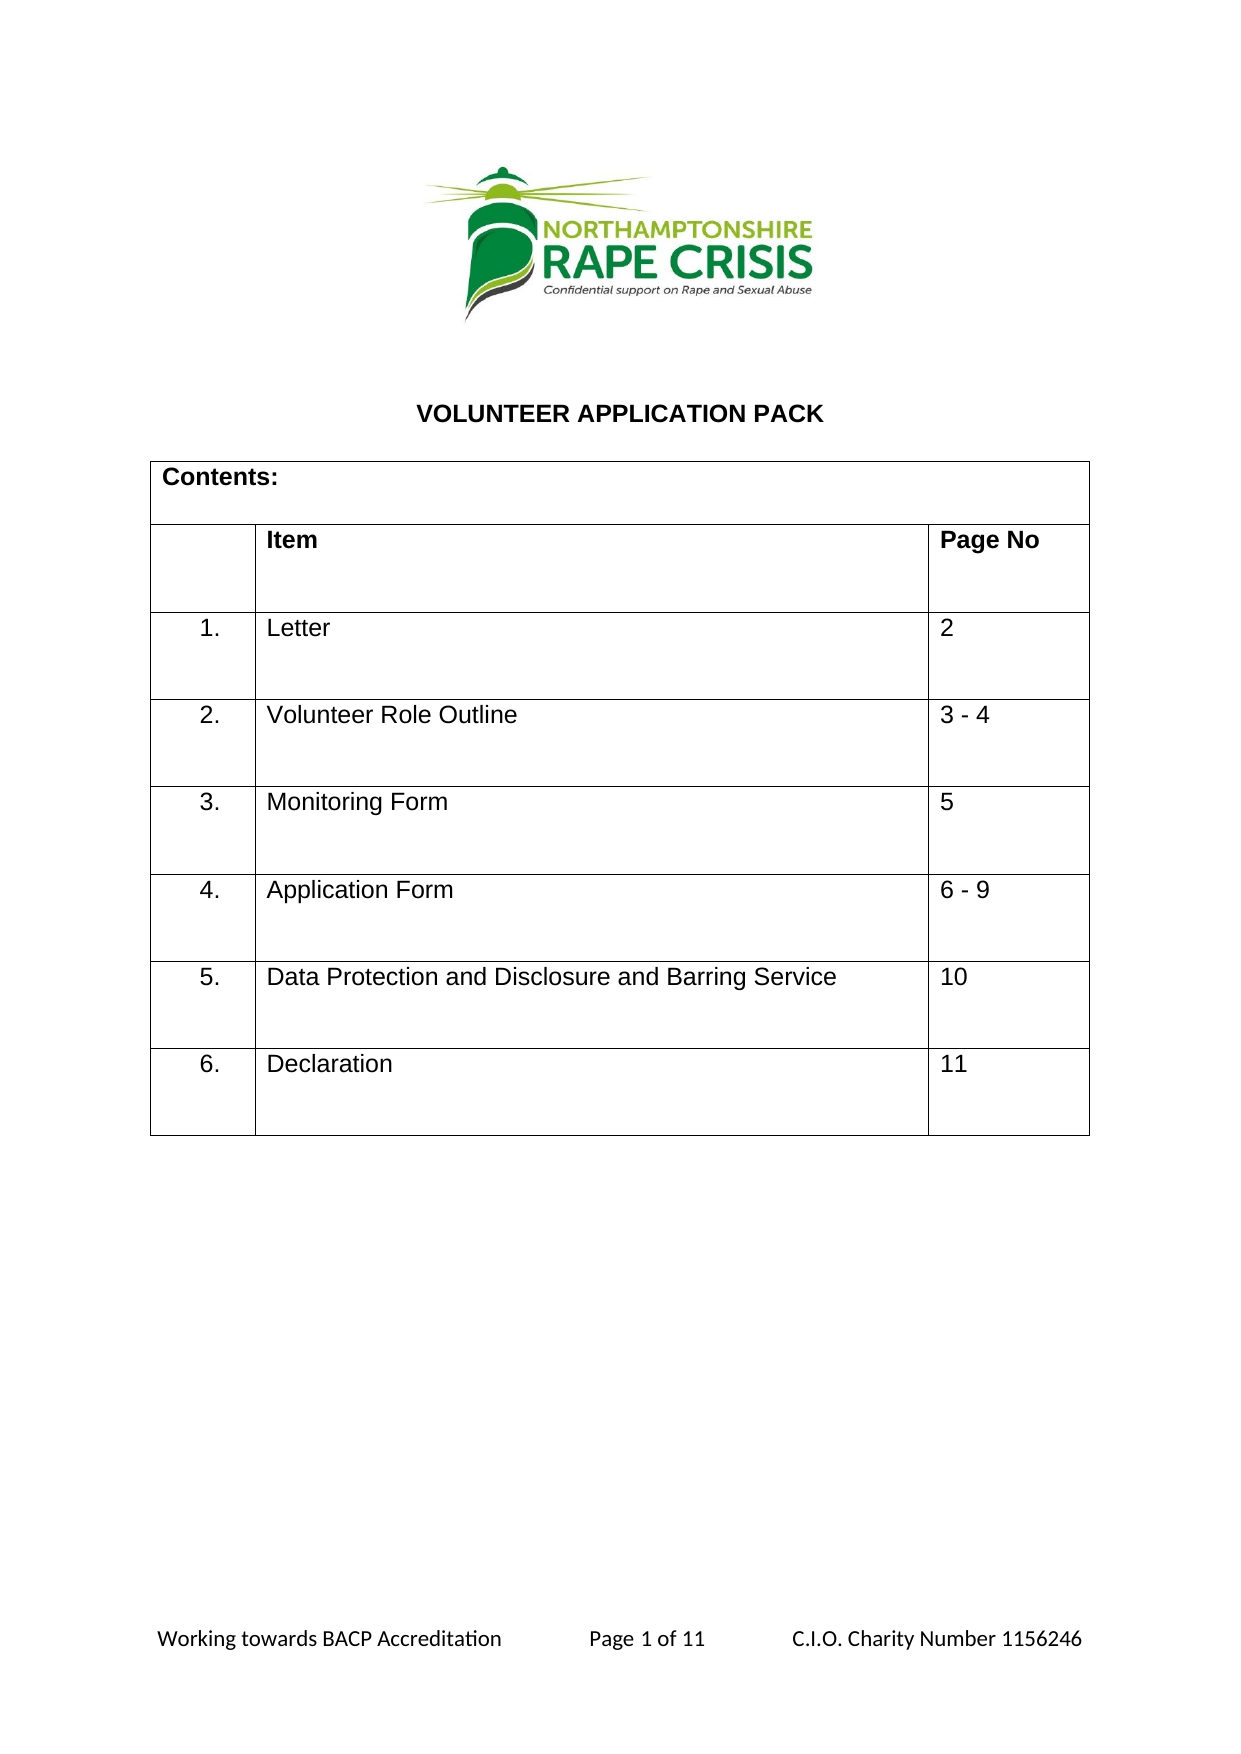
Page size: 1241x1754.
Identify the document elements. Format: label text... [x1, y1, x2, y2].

table_cell 11 [929, 1049, 1089, 1135]
table_cell [151, 962, 255, 1048]
table_cell [151, 700, 255, 786]
table_cell Volunteer Role Outline [256, 700, 928, 786]
table_cell [151, 1049, 255, 1135]
text VOLUNTEER APPLICATION PACK [150, 399, 1090, 427]
table_cell Declaration [256, 1049, 928, 1135]
table_cell 3 - 4 [929, 700, 1089, 786]
table_cell Page No [929, 525, 1089, 612]
table_cell Application Form [256, 875, 928, 961]
table_cell [151, 613, 255, 699]
table_cell [151, 525, 255, 612]
table_cell Letter [256, 613, 928, 699]
table_cell Data Protection and Disclosure and Barring Service [256, 962, 928, 1048]
table_header Contents: [151, 462, 1089, 524]
table_cell [151, 875, 255, 961]
table_cell 5 [929, 787, 1089, 873]
table_cell 2 [929, 613, 1089, 699]
table_cell 10 [929, 962, 1089, 1048]
table_cell Monitoring Form [256, 787, 928, 873]
table_cell 6 - 9 [929, 875, 1089, 961]
table_cell Item [256, 525, 928, 612]
picture [412, 150, 828, 339]
table_cell [151, 787, 255, 873]
